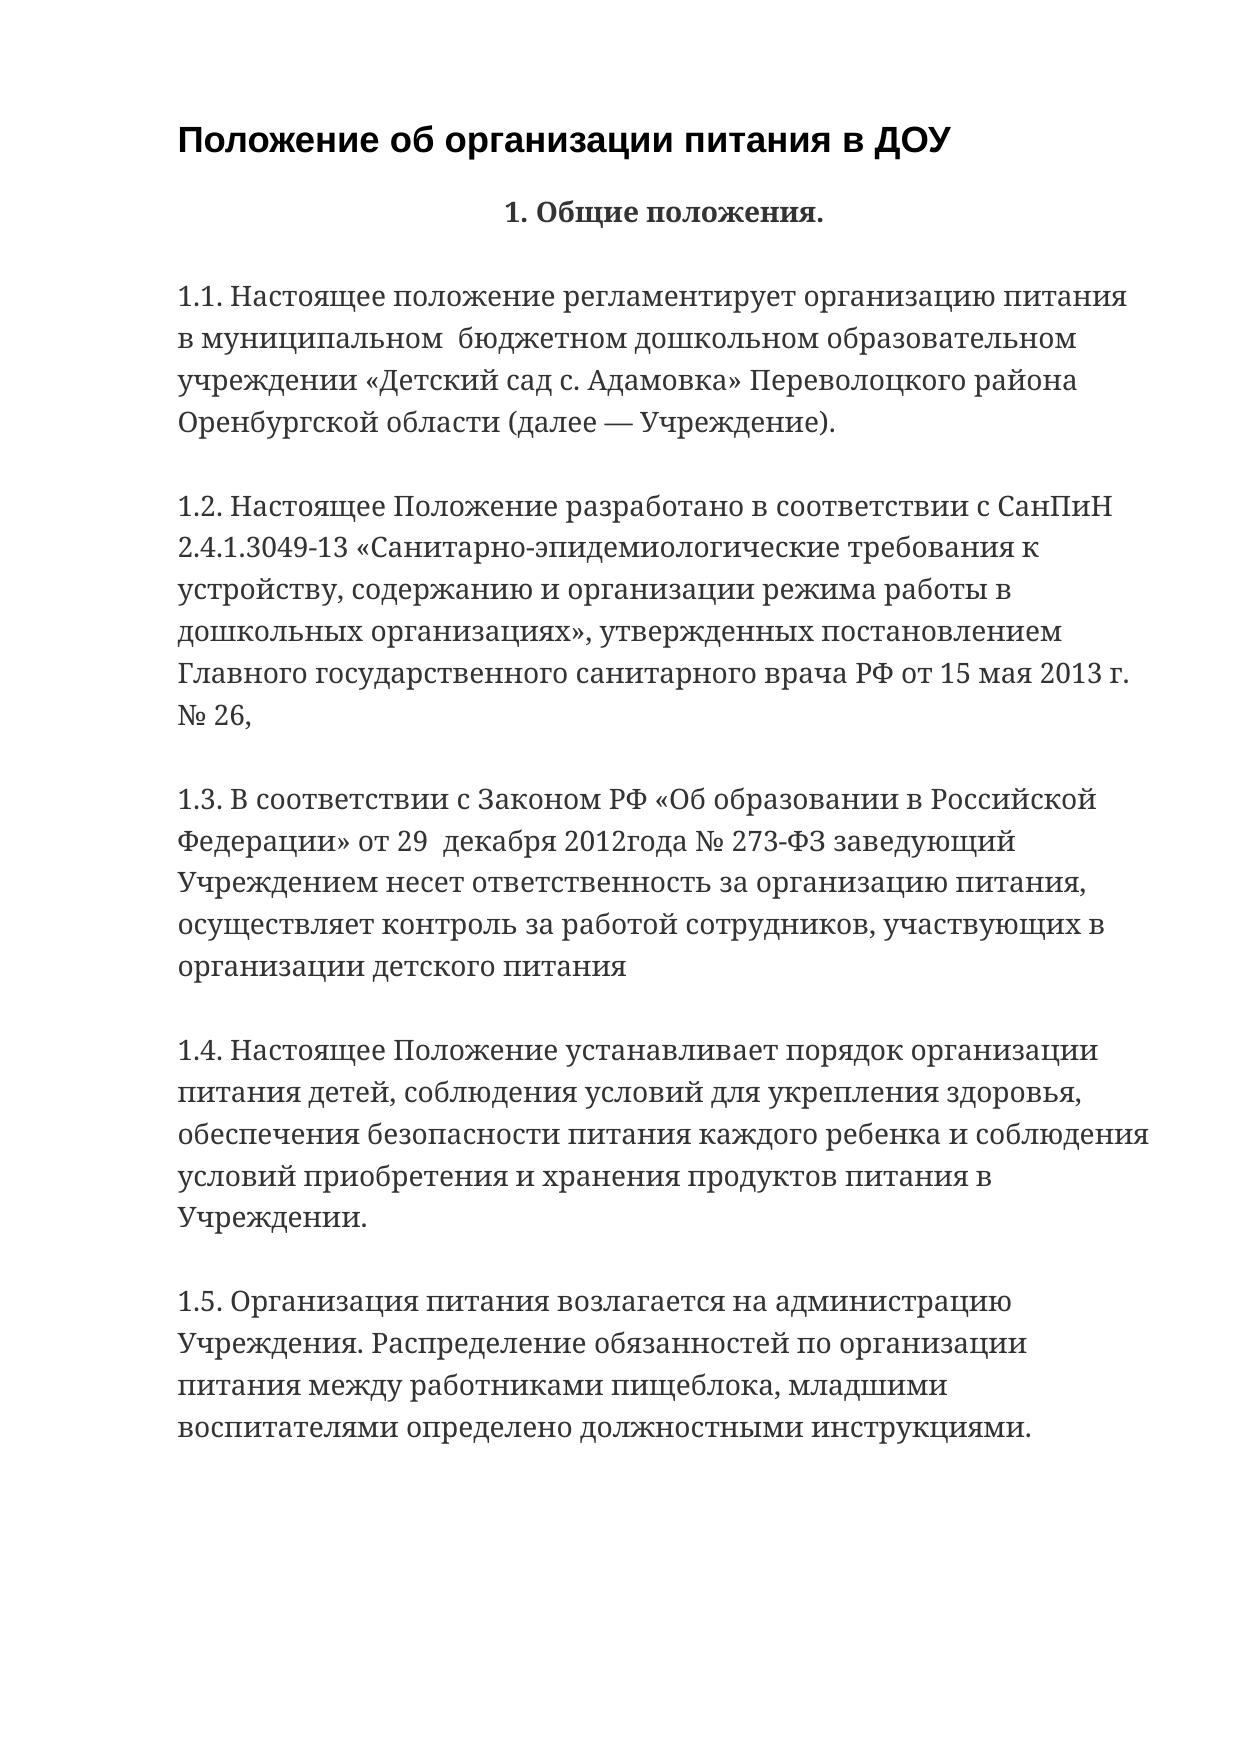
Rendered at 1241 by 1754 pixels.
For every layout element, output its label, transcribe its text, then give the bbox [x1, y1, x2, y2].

text 1.2. Настоящее Положение разработано в соответствии с СанПиН 2.4.1.3049-13 «Санитарно-эпидемиологические требования к устройству, содержанию и организации режима работы в дошкольных организациях», утвержденных постановлением Главного государственного санитарного врача РФ от 15 мая 2013 г. № 26, [177, 482, 1152, 734]
text 1.1. Настоящее положение регламентирует организацию питания в муниципальном бюджетном дошкольном образовательном учреждении «Детский сад с. Адамовка» Переволоцкого района Оренбургской области (далее — Учреждение). [177, 273, 1152, 441]
text Положение об организации питания в ДОУ [177, 118, 1152, 160]
text 1.3. В соответствии с Законом РФ «Об образовании в Российской Федерации» от 29 декабря 2012года № 273-ФЗ заведующий Учреждением несет ответственность за организацию питания, осуществляет контроль за работой сотрудников, участвующих в организации детского питания [177, 776, 1152, 985]
text 1.5. Организация питания возлагается на администрацию Учреждения. Распределение обязанностей по организации питания между работниками пищеблока, младшими воспитателями определено должностными инструкциями. [177, 1278, 1152, 1446]
text 1. Общие положения. [177, 189, 1152, 231]
text 1.4. Настоящее Положение устанавливает порядок организации питания детей, соблюдения условий для укрепления здоровья, обеспечения безопасности питания каждого ребенка и соблюдения условий приобретения и хранения продуктов питания в Учреждении. [177, 1027, 1152, 1236]
